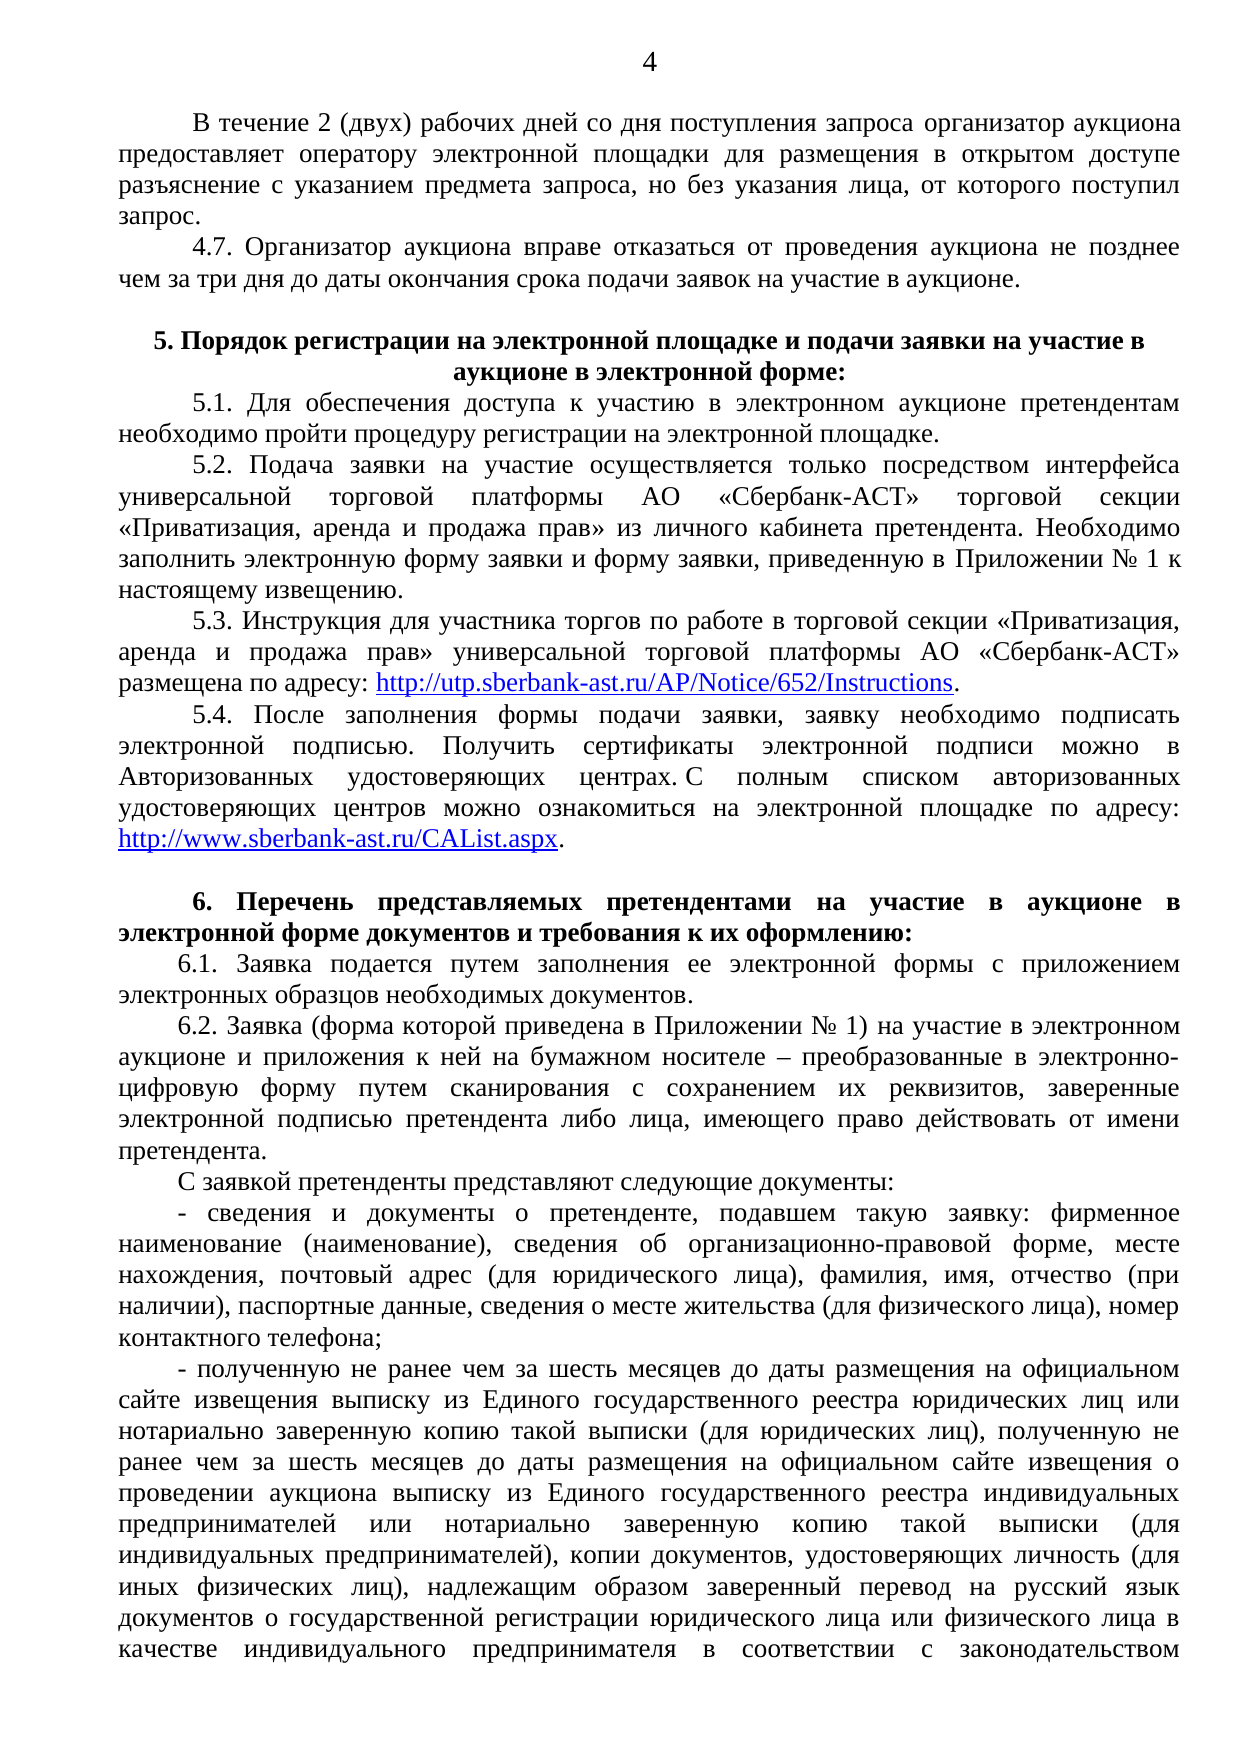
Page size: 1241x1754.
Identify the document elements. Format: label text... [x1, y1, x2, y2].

text С заявкой претенденты представляют следующие документы: [118, 1165, 1181, 1196]
text В течение 2 (двух) рабочих дней со дня поступления запроса организатор аукциона предоставляет оператору электронной площадки для размещения в открытом доступе разъяснение с указанием предмета запроса, но без указания лица, от которого поступил запрос. [118, 106, 1181, 231]
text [118, 1352, 1181, 1663]
text 5. Порядок регистрации на электронной площадке и подачи заявки на участие в аукционе в электронной форме: [118, 324, 1181, 386]
text 4.7. Организатор аукциона вправе отказаться от проведения аукциона не позднее чем за три дня до даты окончания срока подачи заявок на участие в аукционе. [118, 231, 1181, 293]
text 5.4. После заполнения формы подачи заявки, заявку необходимо подписать электронной подписью. Получить сертификаты электронной подписи можно в Авторизованных удостоверяющих центрах. С полным списком авторизованных удостоверяющих центров можно ознакомиться на электронной площадке по адресу: http://www.sberbank-ast.ru/CAList.aspx. [118, 698, 1181, 853]
text 6.1. Заявка подается путем заполнения ее электронной формы с приложением электронных образцов необходимых документов. [118, 947, 1181, 1009]
text - сведения и документы о претенденте, подавшем такую заявку: фирменное наименование (наименование), сведения об организационно-правовой форме, месте нахождения, почтовый адрес (для юридического лица), фамилия, имя, отчество (при наличии), паспортные данные, сведения о месте жительства (для физического лица), номер контактного телефона; [118, 1196, 1181, 1352]
text 6. Перечень представляемых претендентами на участие в аукционе в электронной форме документов и требования к их оформлению: [118, 884, 1181, 947]
text 5.3. Инструкция для участника торгов по работе в торговой секции «Приватизация, аренда и продажа прав» универсальной торговой платформы АО «Сбербанк-АСТ» размещена по адресу: http://utp.sberbank-ast.ru/AP/Notice/652/Instructions. [118, 604, 1181, 698]
text 6.2. Заявка (форма которой приведена в Приложении № 1) на участие в электронном аукционе и приложения к ней на бумажном носителе – преобразованные в электронно-цифровую форму путем сканирования с сохранением их реквизитов, заверенные электронной подписью претендента либо лица, имеющего право действовать от имени претендента. [118, 1009, 1181, 1165]
text 5.2. Подача заявки на участие осуществляется только посредством интерфейса универсальной торговой платформы АО «Сбербанк-АСТ» торговой секции «Приватизация, аренда и продажа прав» из личного кабинета претендента. Необходимо заполнить электронную форму заявки и форму заявки, приведенную в Приложении № 1 к настоящему извещению. [118, 448, 1181, 604]
text 5.1. Для обеспечения доступа к участию в электронном аукционе претендентам необходимо пройти процедуру регистрации на электронной площадке. [118, 386, 1181, 448]
